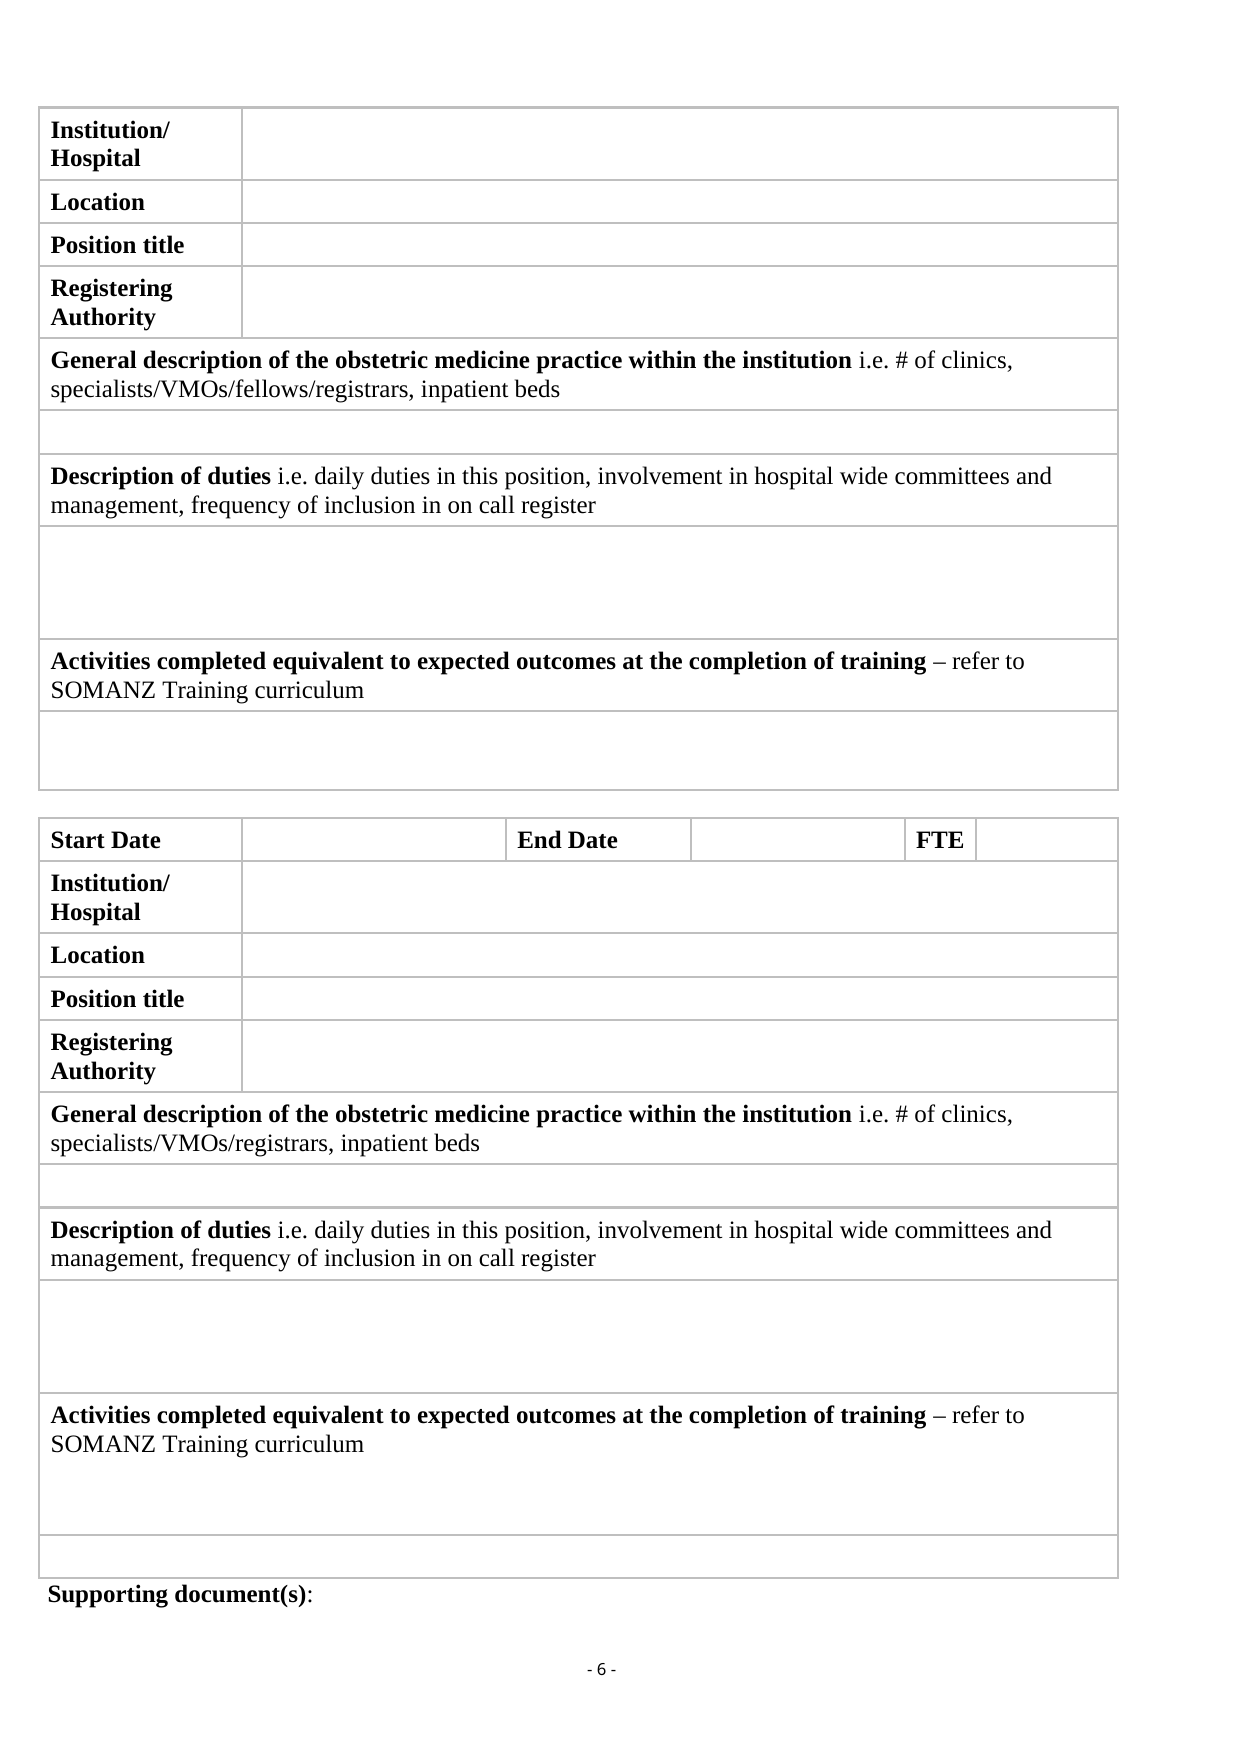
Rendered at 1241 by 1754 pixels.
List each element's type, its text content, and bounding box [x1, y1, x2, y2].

table_cell Position title [40, 978, 241, 1019]
table_cell [243, 862, 1117, 932]
table_cell [40, 527, 1117, 638]
table_cell [243, 224, 1117, 265]
table_header [692, 819, 904, 860]
table_cell Registering Authority [40, 267, 241, 337]
table_cell [243, 1021, 1117, 1091]
table_cell Description of duties i.e. daily duties in this position, involvement in hospital wide committees and management, frequency of inclusion in on call register [40, 1209, 1117, 1278]
table_cell Location [40, 934, 241, 976]
table_header [243, 819, 505, 860]
table_cell Institution/ Hospital [40, 862, 241, 932]
table_cell General description of the obstetric medicine practice within the institution i.e. # of clinics, specialists/VMOs/registrars, inpatient beds [40, 1093, 1117, 1163]
table_cell Location [40, 181, 241, 222]
table_cell Institution/ Hospital [40, 109, 241, 178]
table_cell [40, 712, 1117, 788]
table_cell [40, 1536, 1117, 1577]
table_cell Description of duties i.e. daily duties in this position, involvement in hospital wide committees and management, frequency of inclusion in on call register [40, 455, 1117, 525]
table_cell [40, 1281, 1117, 1392]
table_header End Date [507, 819, 690, 860]
table_header [977, 819, 1117, 860]
table_cell Registering Authority [40, 1021, 241, 1091]
table_cell [243, 181, 1117, 222]
table_cell Position title [40, 224, 241, 265]
text Supporting document(s): [47, 1579, 1134, 1608]
table_cell [243, 267, 1117, 337]
table_cell [243, 109, 1117, 178]
table_cell [40, 1165, 1117, 1206]
table_cell [243, 934, 1117, 976]
table_header FTE [906, 819, 975, 860]
table_cell [243, 978, 1117, 1019]
table_cell [40, 411, 1117, 453]
table_cell General description of the obstetric medicine practice within the institution i.e. # of clinics, specialists/VMOs/fellows/registrars, inpatient beds [40, 339, 1117, 409]
table_cell Activities completed equivalent to expected outcomes at the completion of training – refer to SOMANZ Training curriculum [40, 640, 1117, 710]
table_cell Activities completed equivalent to expected outcomes at the completion of training – refer to SOMANZ Training curriculum [40, 1394, 1117, 1534]
table_header Start Date [40, 819, 241, 860]
